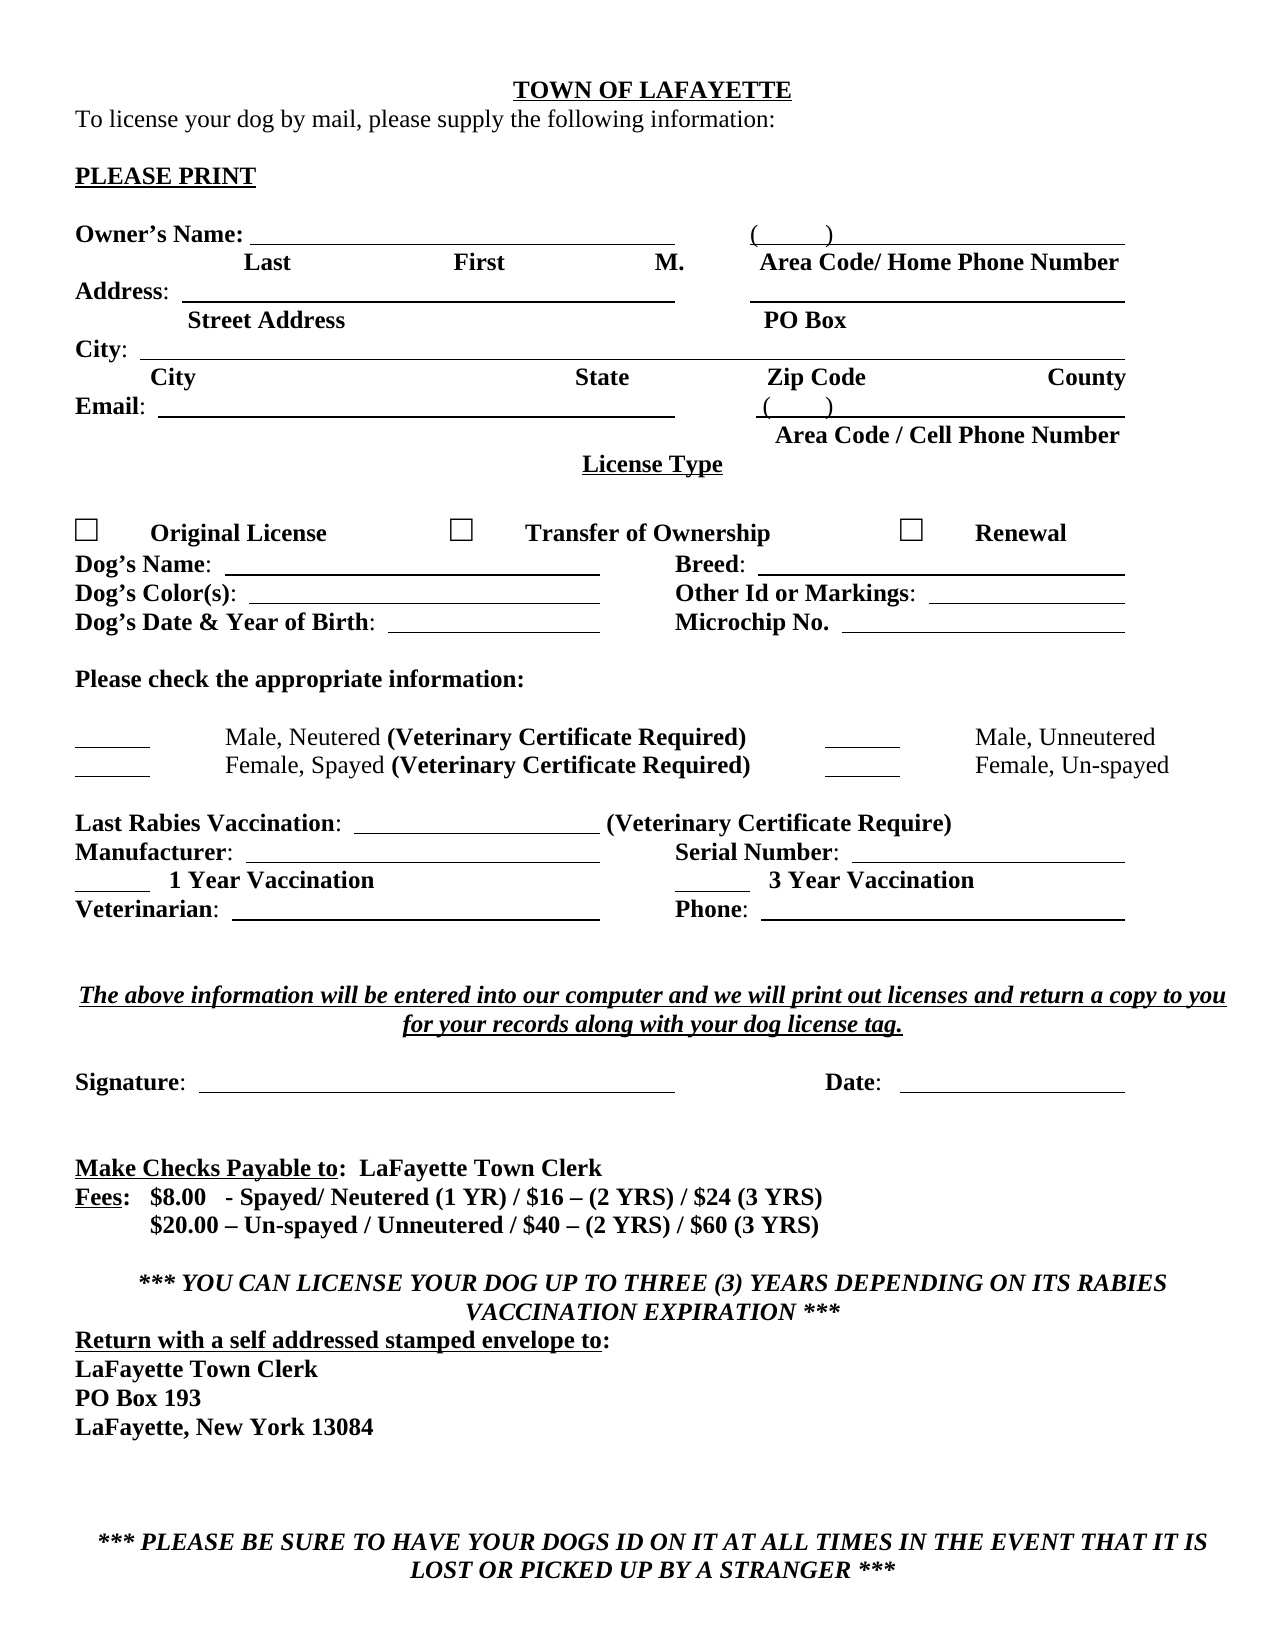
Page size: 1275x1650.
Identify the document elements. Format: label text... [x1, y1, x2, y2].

text Last First M. Area Code/ Home Phone Number [75, 247, 1230, 276]
text To license your dog by mail, please supply the following information: [75, 104, 1230, 132]
text Make Checks Payable to: LaFayette Town Clerk [75, 1153, 1230, 1182]
text Address: [75, 276, 1230, 305]
text Manufacturer: Serial Number: [75, 837, 1230, 866]
text License Type [75, 449, 1230, 477]
text □ Original License □ Transfer of Ownership □ Renewal [75, 506, 1230, 549]
text LaFayette Town Clerk [75, 1354, 1230, 1383]
text Veterinarian: Phone: [75, 894, 1230, 923]
text Please check the appropriate information: [75, 664, 1230, 693]
text The above information will be entered into our computer and we will print out licenses and return a copy to you for your records along with your dog license tag. [75, 981, 1230, 1038]
text TOWN OF LAFAYETTE [75, 75, 1230, 104]
text *** PLEASE BE SURE TO HAVE YOUR DOGS ID ON IT AT ALL TIMES IN THE EVENT THAT IT IS LOST OR PICKED UP BY A STRANGER *** [75, 1527, 1230, 1584]
text Area Code / Cell Phone Number [75, 420, 1230, 449]
text Dog’s Date & Year of Birth: Microchip No. [75, 607, 1230, 636]
text Male, Neutered (Veterinary Certificate Required) Male, Unneutered [75, 722, 1230, 751]
text Fees: $8.00 - Spayed/ Neutered (1 YR) / $16 – (2 YRS) / $24 (3 YRS) [75, 1182, 1230, 1211]
text PLEASE PRINT [75, 161, 1230, 190]
text LaFayette, New York 13084 [75, 1412, 1230, 1441]
text City: [75, 334, 1230, 362]
text Street Address PO Box [75, 305, 1230, 334]
text PO Box 193 [75, 1383, 1230, 1412]
text 1 Year Vaccination 3 Year Vaccination [75, 866, 1230, 894]
text Last Rabies Vaccination: (Veterinary Certificate Require) [75, 808, 1230, 837]
text Signature: Date: [75, 1067, 1230, 1096]
text Owner’s Name: ( ) [75, 219, 1230, 247]
text Female, Spayed (Veterinary Certificate Required) Female, Un-spayed [75, 751, 1230, 779]
text $20.00 – Un-spayed / Unneutered / $40 – (2 YRS) / $60 (3 YRS) [75, 1211, 1230, 1239]
text *** YOU CAN LICENSE YOUR DOG UP TO THREE (3) YEARS DEPENDING ON ITS RABIES VACCINATION EXPIRATION *** [75, 1268, 1230, 1326]
text City State Zip Code County [75, 362, 1230, 391]
text Email: ( ) [75, 391, 1230, 420]
text Return with a self addressed stamped envelope to: [75, 1326, 1230, 1354]
text Dog’s Name: Breed: [75, 549, 1230, 578]
text Dog’s Color(s): Other Id or Markings: [75, 578, 1230, 607]
